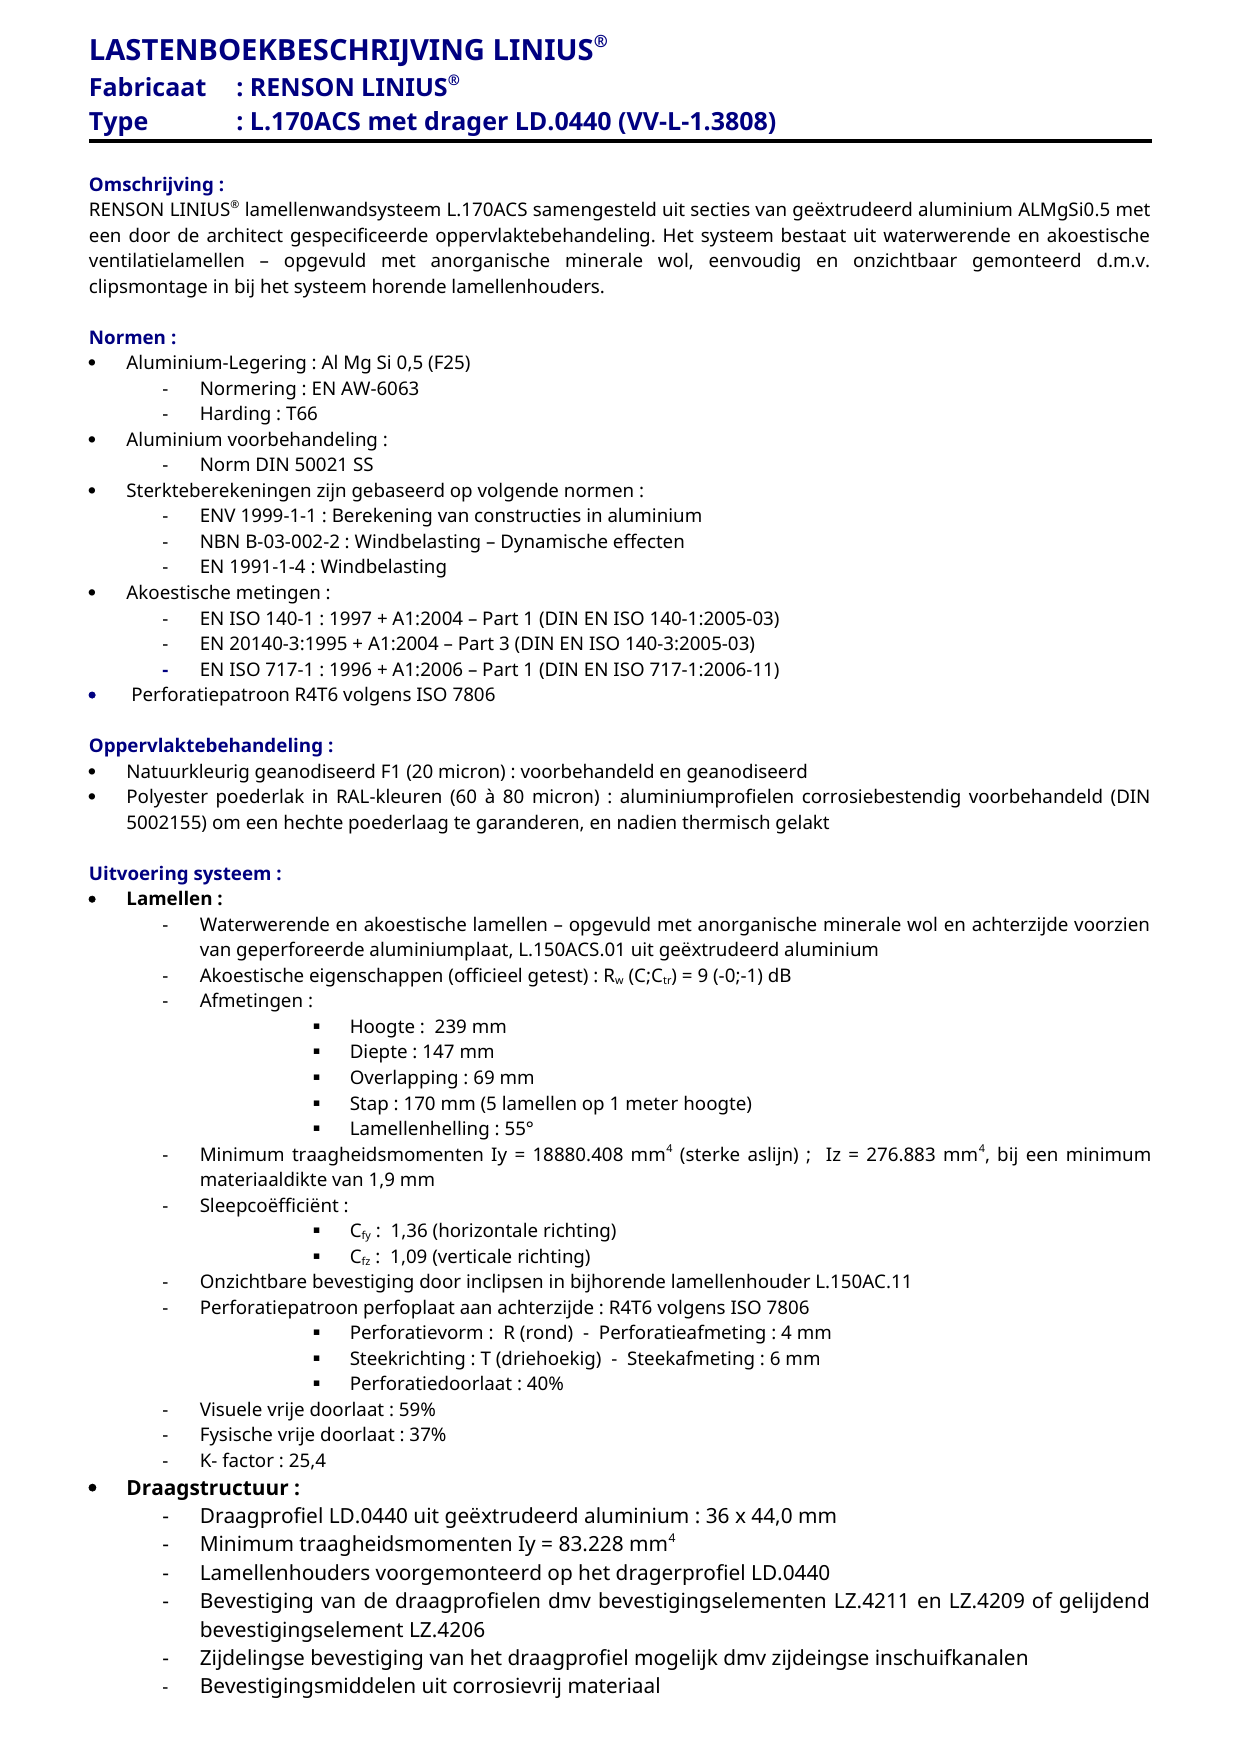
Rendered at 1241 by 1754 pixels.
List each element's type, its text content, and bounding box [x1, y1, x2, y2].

list Diepte : 147 mm [312, 1039, 1152, 1064]
list Natuurkleurig geanodiseerd F1 (20 micron) : voorbehandeld en geanodiseerd [89, 758, 1152, 783]
list Akoestische metingen : [89, 579, 1152, 605]
list Harding : T66 [162, 401, 1152, 426]
list EN 20140-3:1995 + A1:2004 – Part 3 (DIN EN ISO 140-3:2005-03) [162, 630, 1152, 656]
text Fabricaat : RENSON LINIUS® [89, 69, 1152, 103]
list Minimum traagheidsmomenten Iy = 83.228 mm4 [162, 1529, 1152, 1558]
list Cfy : 1,36 (horizontale richting) [312, 1217, 1152, 1243]
list Stap : 170 mm (5 lamellen op 1 meter hoogte) [312, 1090, 1152, 1115]
list Waterwerende en akoestische lamellen – opgevuld met anorganische minerale wol en achterzijde voorzien van geperforeerde aluminiumplaat, L.150ACS.01 uit geëxtrudeerd aluminium [162, 911, 1152, 962]
text Type : L.170ACS met drager LD.0440 (VV-L-1.3808) [89, 103, 1152, 139]
list K- factor : 25,4 [162, 1447, 1152, 1473]
text LASTENBOEKBESCHRIJVING LINIUS® [89, 29, 1152, 69]
list Sleepcoëfficiënt : [162, 1192, 1152, 1217]
text RENSON LINIUS® lamellenwandsysteem L.170ACS samengesteld uit secties van geëxtrudeerd aluminium ALMgSi0.5 met een door de architect gespecificeerde oppervlaktebehandeling. Het systeem bestaat uit waterwerende en akoestische ventilatielamellen – opgevuld met anorganische minerale wol, eenvoudig en onzichtbaar gemonteerd d.m.v. clipsmontage in bij het systeem horende lamellenhouders. [89, 197, 1152, 299]
list Visuele vrije doorlaat : 59% [162, 1396, 1152, 1422]
list Minimum traagheidsmomenten Iy = 18880.408 mm4 (sterke aslijn) ; Iz = 276.883 mm4, bij een minimum materiaaldikte van 1,9 mm [162, 1141, 1152, 1192]
list Steekrichting : T (driehoekig) - Steekafmeting : 6 mm [312, 1345, 1152, 1371]
list Bevestiging van de draagprofielen dmv bevestigingselementen LZ.4211 en LZ.4209 of gelijdend bevestigingselement LZ.4206 [162, 1586, 1152, 1643]
list Norm DIN 50021 SS [162, 452, 1152, 477]
list NBN B-03-002-2 : Windbelasting – Dynamische effecten [162, 528, 1152, 554]
list EN ISO 717-1 : 1996 + A1:2006 – Part 1 (DIN EN ISO 717-1:2006-11) [162, 656, 1152, 681]
list Overlapping : 69 mm [312, 1064, 1152, 1090]
list Perforatiepatroon perfoplaat aan achterzijde : R4T6 volgens ISO 7806 [162, 1294, 1152, 1319]
list Normering : EN AW-6063 [162, 375, 1152, 401]
list Draagprofiel LD.0440 uit geëxtrudeerd aluminium : 36 x 44,0 mm [162, 1501, 1152, 1529]
list Perforatiepatroon R4T6 volgens ISO 7806 [89, 681, 1152, 707]
list Lamellenhouders voorgemonteerd op het dragerprofiel LD.0440 [162, 1558, 1152, 1586]
text Oppervlaktebehandeling : [89, 732, 1152, 758]
list Lamellen : [89, 886, 1152, 911]
list Lamellenhelling : 55° [312, 1115, 1152, 1141]
text Omschrijving : [89, 171, 1152, 197]
list Perforatievorm : R (rond) - Perforatieafmeting : 4 mm [312, 1319, 1152, 1345]
list Afmetingen : [162, 988, 1152, 1013]
list Hoogte : 239 mm [312, 1013, 1152, 1039]
list Polyester poederlak in RAL-kleuren (60 à 80 micron) : aluminiumprofielen corrosiebestendig voorbehandeld (DIN 5002155) om een hechte poederlaag te garanderen, en nadien thermisch gelakt [89, 783, 1152, 834]
text Uitvoering systeem : [89, 860, 1152, 886]
list Fysische vrije doorlaat : 37% [162, 1422, 1152, 1447]
text Normen : [89, 324, 1152, 350]
list Sterkteberekeningen zijn gebaseerd op volgende normen : [89, 477, 1152, 503]
list Cfz : 1,09 (verticale richting) [312, 1243, 1152, 1268]
list Aluminium-Legering : Al Mg Si 0,5 (F25) [89, 350, 1152, 375]
list EN ISO 140-1 : 1997 + A1:2004 – Part 1 (DIN EN ISO 140-1:2005-03) [162, 605, 1152, 630]
list ENV 1999-1-1 : Berekening van constructies in aluminium [162, 503, 1152, 528]
list Bevestigingsmiddelen uit corrosievrij materiaal [162, 1672, 1152, 1700]
list Akoestische eigenschappen (officieel getest) : Rw (C;Ctr) = 9 (-0;-1) dB [162, 962, 1152, 988]
list Draagstructuur : [89, 1473, 1152, 1501]
list Zijdelingse bevestiging van het draagprofiel mogelijk dmv zijdeingse inschuifkanalen [162, 1643, 1152, 1672]
list Onzichtbare bevestiging door inclipsen in bijhorende lamellenhouder L.150AC.11 [162, 1268, 1152, 1294]
list Perforatiedoorlaat : 40% [312, 1371, 1152, 1396]
list EN 1991-1-4 : Windbelasting [162, 554, 1152, 579]
list Aluminium voorbehandeling : [89, 426, 1152, 452]
